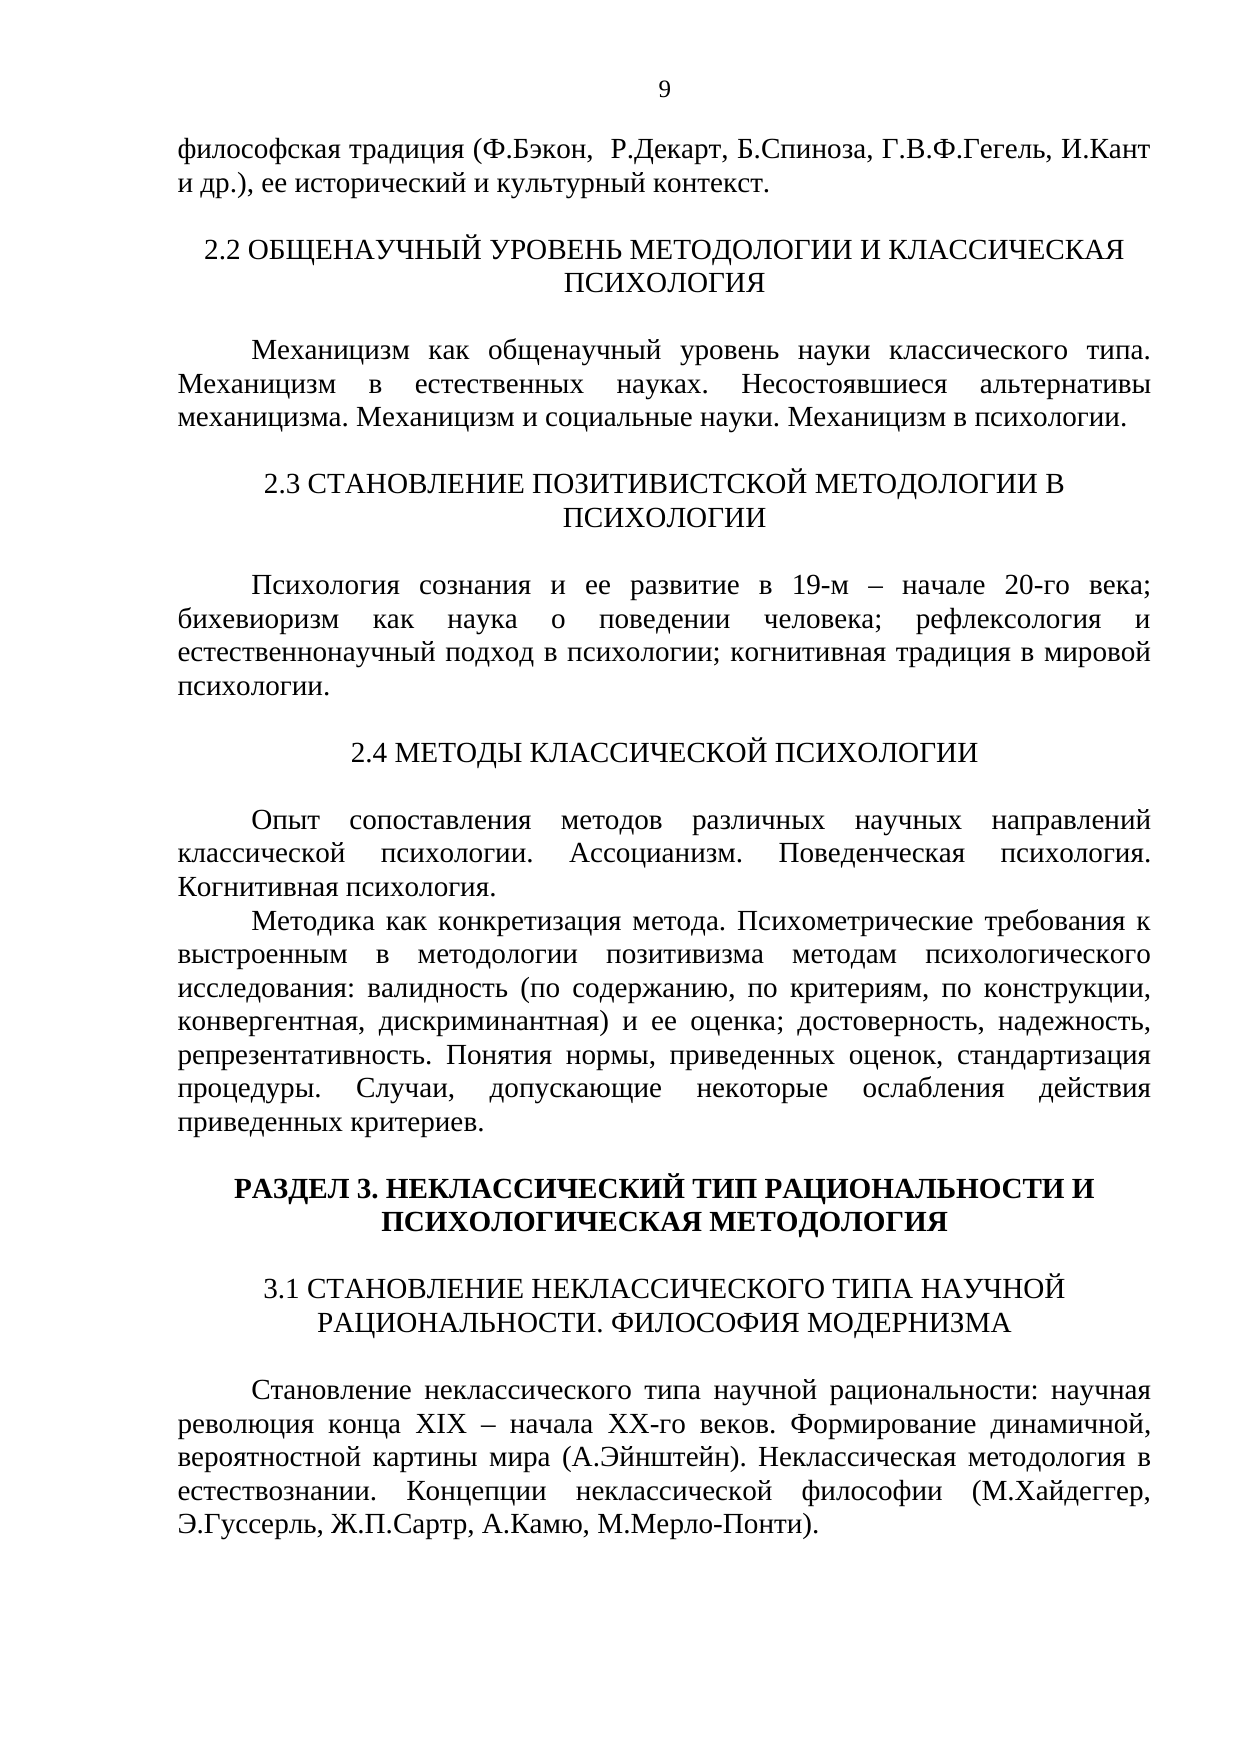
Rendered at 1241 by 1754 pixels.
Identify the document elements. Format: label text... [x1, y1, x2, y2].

text 2.2 ОБЩЕНАУЧНЫЙ УРОВЕНЬ МЕТОДОЛОГИИ И КЛАССИЧЕСКАЯ ПСИХОЛОГИЯ [177, 232, 1152, 299]
text РАЗДЕЛ 3. НЕКЛАССИЧЕСКИЙ ТИП РАЦИОНАЛЬНОСТИ И ПСИХОЛОГИЧЕСКАЯ МЕТОДОЛОГИЯ [177, 1171, 1152, 1238]
text 2.4 МЕТОДЫ КЛАССИЧЕСКОЙ ПСИХОЛОГИИ [177, 735, 1152, 768]
text Становление неклассического типа научной рациональности: научная революция конца XIX – начала XX-го веков. Формирование динамичной, вероятностной картины мира (А.Эйнштейн). Неклассическая методология в естествознании. Концепции неклассической философии (М.Хайдеггер, Э.Гуссерль, Ж.П.Сартр, А.Камю, М.Мерло-Понти). [177, 1372, 1152, 1540]
text Методика как конкретизация метода. Психометрические требования к выстроенным в методологии позитивизма методам психологического исследования: валидность (по содержанию, по критериям, по конструкции, конвергентная, дискриминантная) и ее оценка; достоверность, надежность, репрезентативность. Понятия нормы, приведенных оценок, стандартизация процедуры. Случаи, допускающие некоторые ослабления действия приведенных критериев. [177, 903, 1152, 1137]
text Психология сознания и ее развитие в 19-м – начале 20-го века; бихевиоризм как наука о поведении человека; рефлексология и естественнонаучный подход в психологии; когнитивная традиция в мировой психологии. [177, 567, 1152, 701]
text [177, 131, 1152, 198]
text 2.3 СТАНОВЛЕНИЕ ПОЗИТИВИСТСКОЙ МЕТОДОЛОГИИ В ПСИХОЛОГИИ [177, 467, 1152, 534]
text Механицизм как общенаучный уровень науки классического типа. Механицизм в естественных науках. Несостоявшиеся альтернативы механицизма. Механицизм и социальные науки. Механицизм в психологии. [177, 332, 1152, 433]
text Опыт сопоставления методов различных научных направлений классической психологии. Ассоцианизм. Поведенческая психология. Когнитивная психология. [177, 802, 1152, 903]
text 3.1 СТАНОВЛЕНИЕ НЕКЛАССИЧЕСКОГО ТИПА НАУЧНОЙ РАЦИОНАЛЬНОСТИ. ФИЛОСОФИЯ МОДЕРНИЗМА [177, 1272, 1152, 1339]
